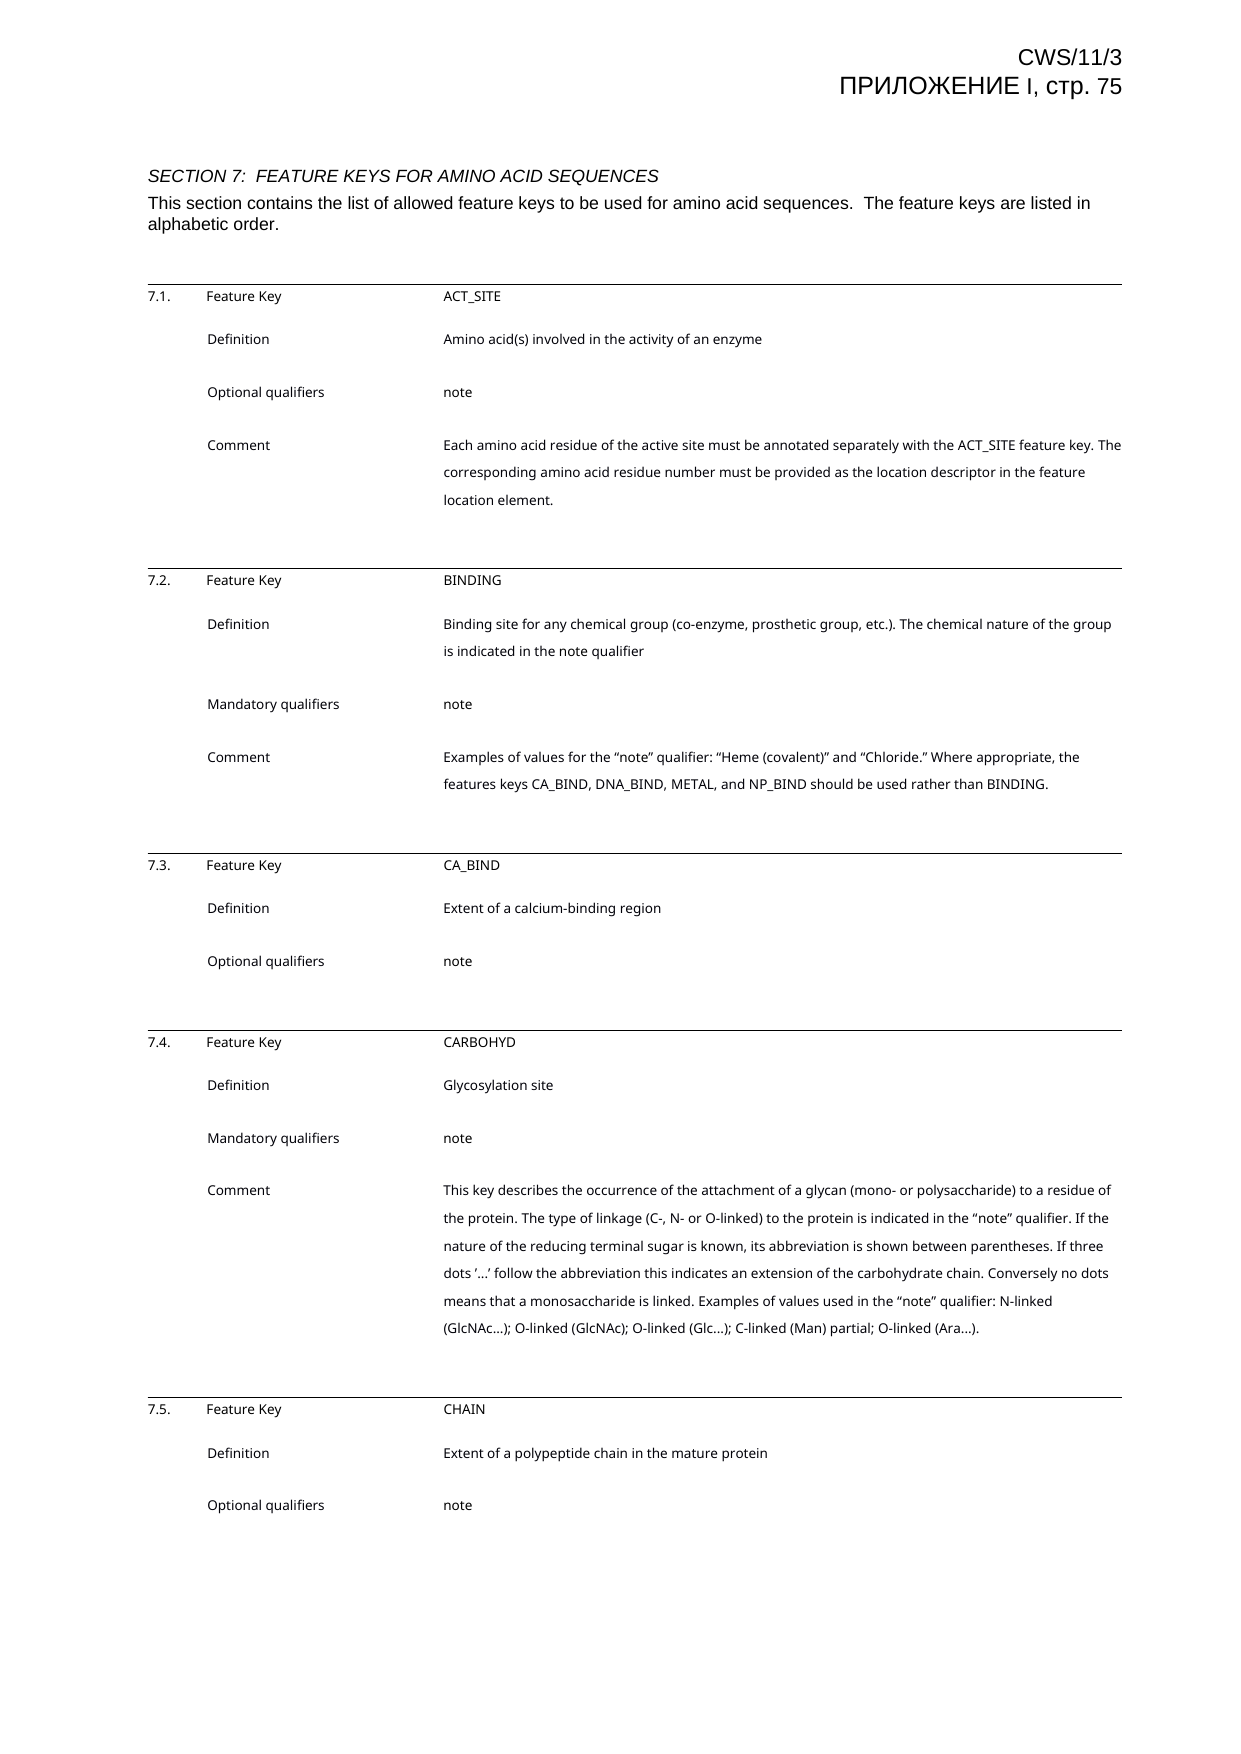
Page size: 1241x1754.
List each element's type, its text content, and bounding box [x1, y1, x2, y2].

text Mandatory qualifiers note [207, 1129, 1122, 1147]
text Definition Amino acid(s) involved in the activity of an enzyme [207, 330, 1122, 349]
text Feature Key BINDING [148, 569, 1122, 590]
text Definition Glycosylation site [207, 1076, 1122, 1094]
text Comment Each amino acid residue of the active site must be annotated separately with the ACT_SITE feature key. The corresponding amino acid residue number must be provided as the location descriptor in the feature location element. [207, 435, 1122, 509]
text Optional qualifiers note [207, 952, 1122, 970]
text Mandatory qualifiers note [207, 695, 1122, 713]
text Comment This key describes the occurrence of the attachment of a glycan (mono- or polysaccharide) to a residue of the protein. The type of linkage (C-, N- or O-linked) to the protein is indicated in the “note” qualifier. If the nature of the reducing terminal sugar is known, its abbreviation is shown between parentheses. If three dots ’...’ follow the abbreviation this indicates an extension of the carbohydrate chain. Conversely no dots means that a monosaccharide is linked. Examples of values used in the “note” qualifier: N-linked (GlcNAc...); O-linked (GlcNAc); O-linked (Glc...); C-linked (Man) partial; O-linked (Ara...). [207, 1181, 1122, 1338]
text Feature Key CARBOHYD [148, 1031, 1122, 1051]
text Definition Extent of a polypeptide chain in the mature protein [207, 1443, 1122, 1462]
text Feature Key CHAIN [148, 1398, 1122, 1418]
text Feature Key CA_BIND [148, 854, 1122, 874]
text Definition Extent of a calcium-binding region [207, 899, 1122, 918]
text This section contains the list of allowed feature keys to be used for amino acid sequences. The feature keys are listed in alphabetic order. [148, 193, 1122, 234]
text Definition Binding site for any chemical group (co-enzyme, prosthetic group, etc.). The chemical nature of the group is indicated in the note qualifier [207, 615, 1122, 661]
text Comment Examples of values for the “note” qualifier: “Heme (covalent)” and “Chloride.” Where appropriate, the features keys CA_BIND, DNA_BIND, METAL, and NP_BIND should be used rather than BINDING. [207, 748, 1122, 794]
text Optional qualifiers note [207, 383, 1122, 401]
text Optional qualifiers note [207, 1496, 1122, 1514]
subtitle SECTION 7: FEATURE KEYS FOR AMINO ACID SEQUENCES [148, 166, 1122, 187]
text Feature Key ACT_SITE [148, 285, 1122, 305]
